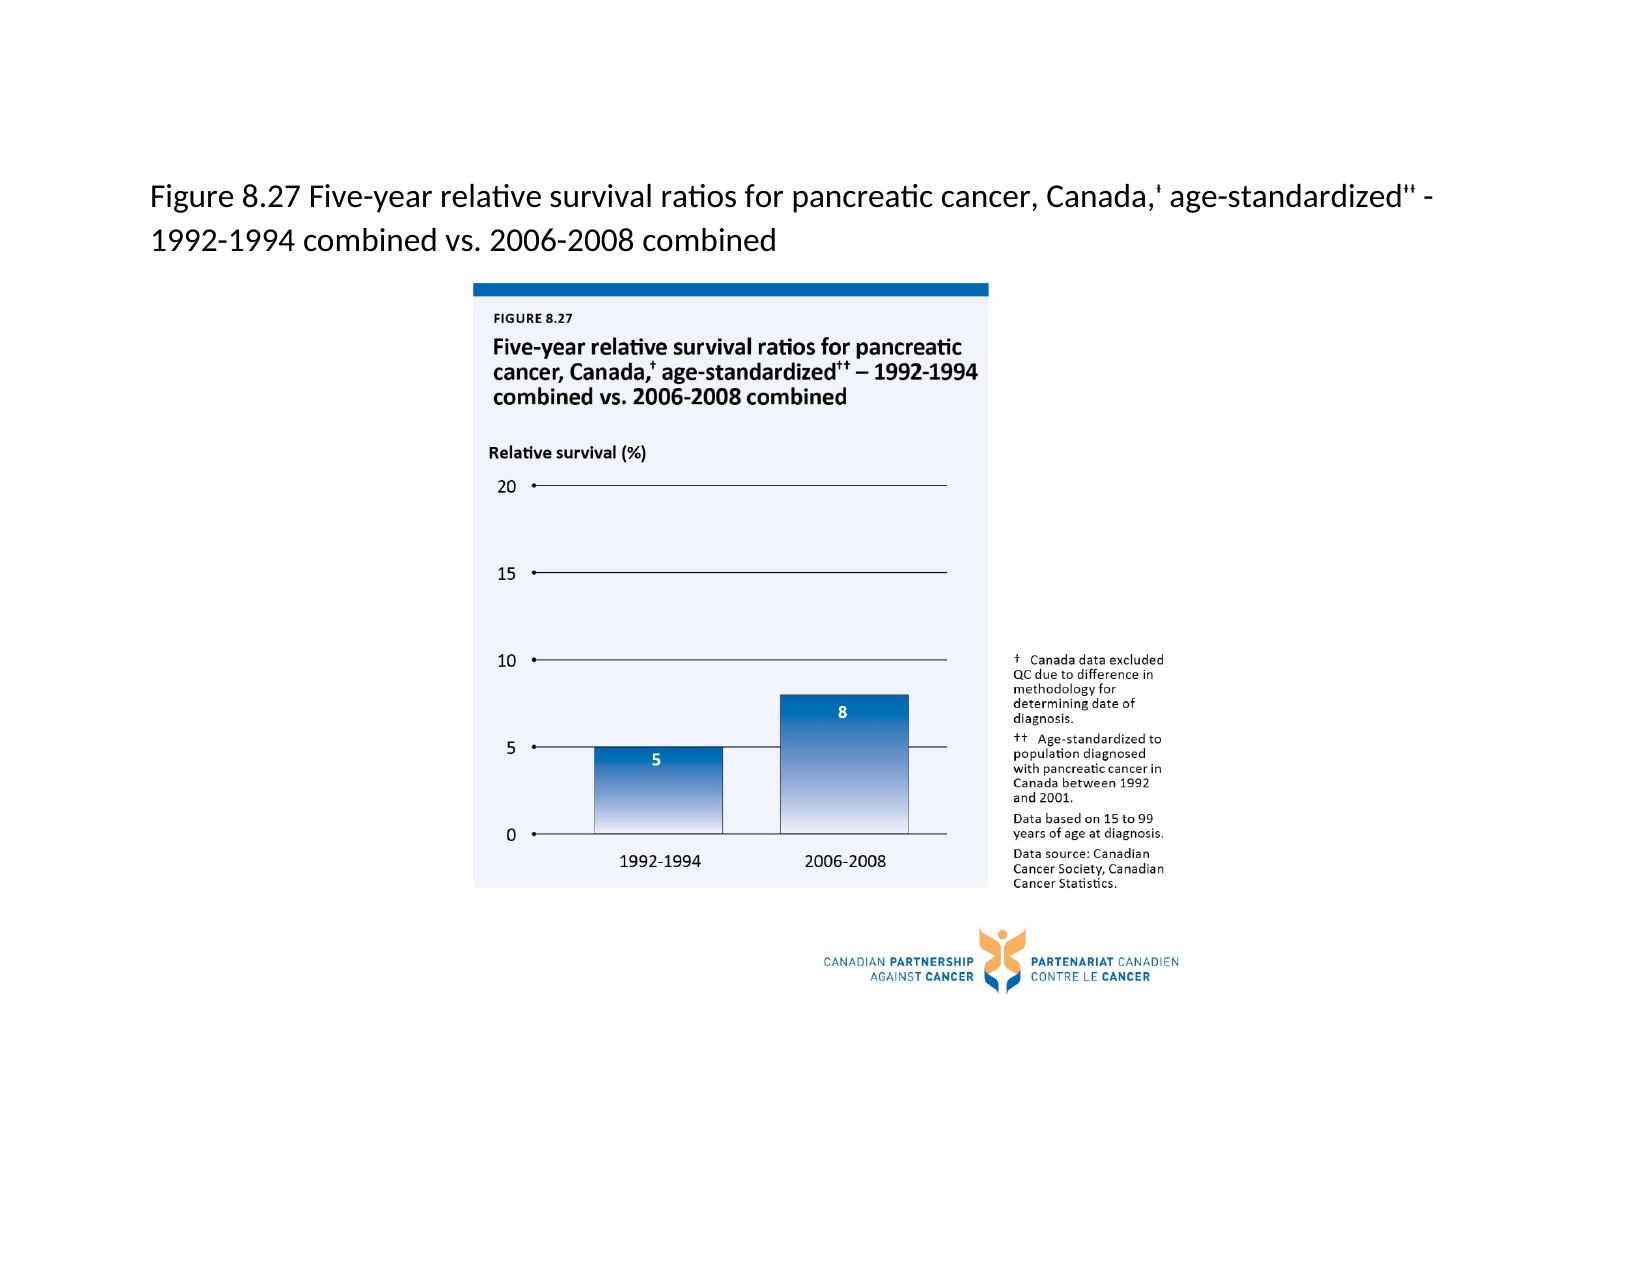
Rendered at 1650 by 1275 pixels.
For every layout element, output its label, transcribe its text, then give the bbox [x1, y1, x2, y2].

picture [452, 262, 1198, 1015]
subtitle Figure 8.27 Five-year relative survival ratios for pancreatic cancer, Canada,ᶧ age-standardizedᶧᶧ - 1992-1994 combined vs. 2006-2008 combined [150, 175, 1500, 260]
